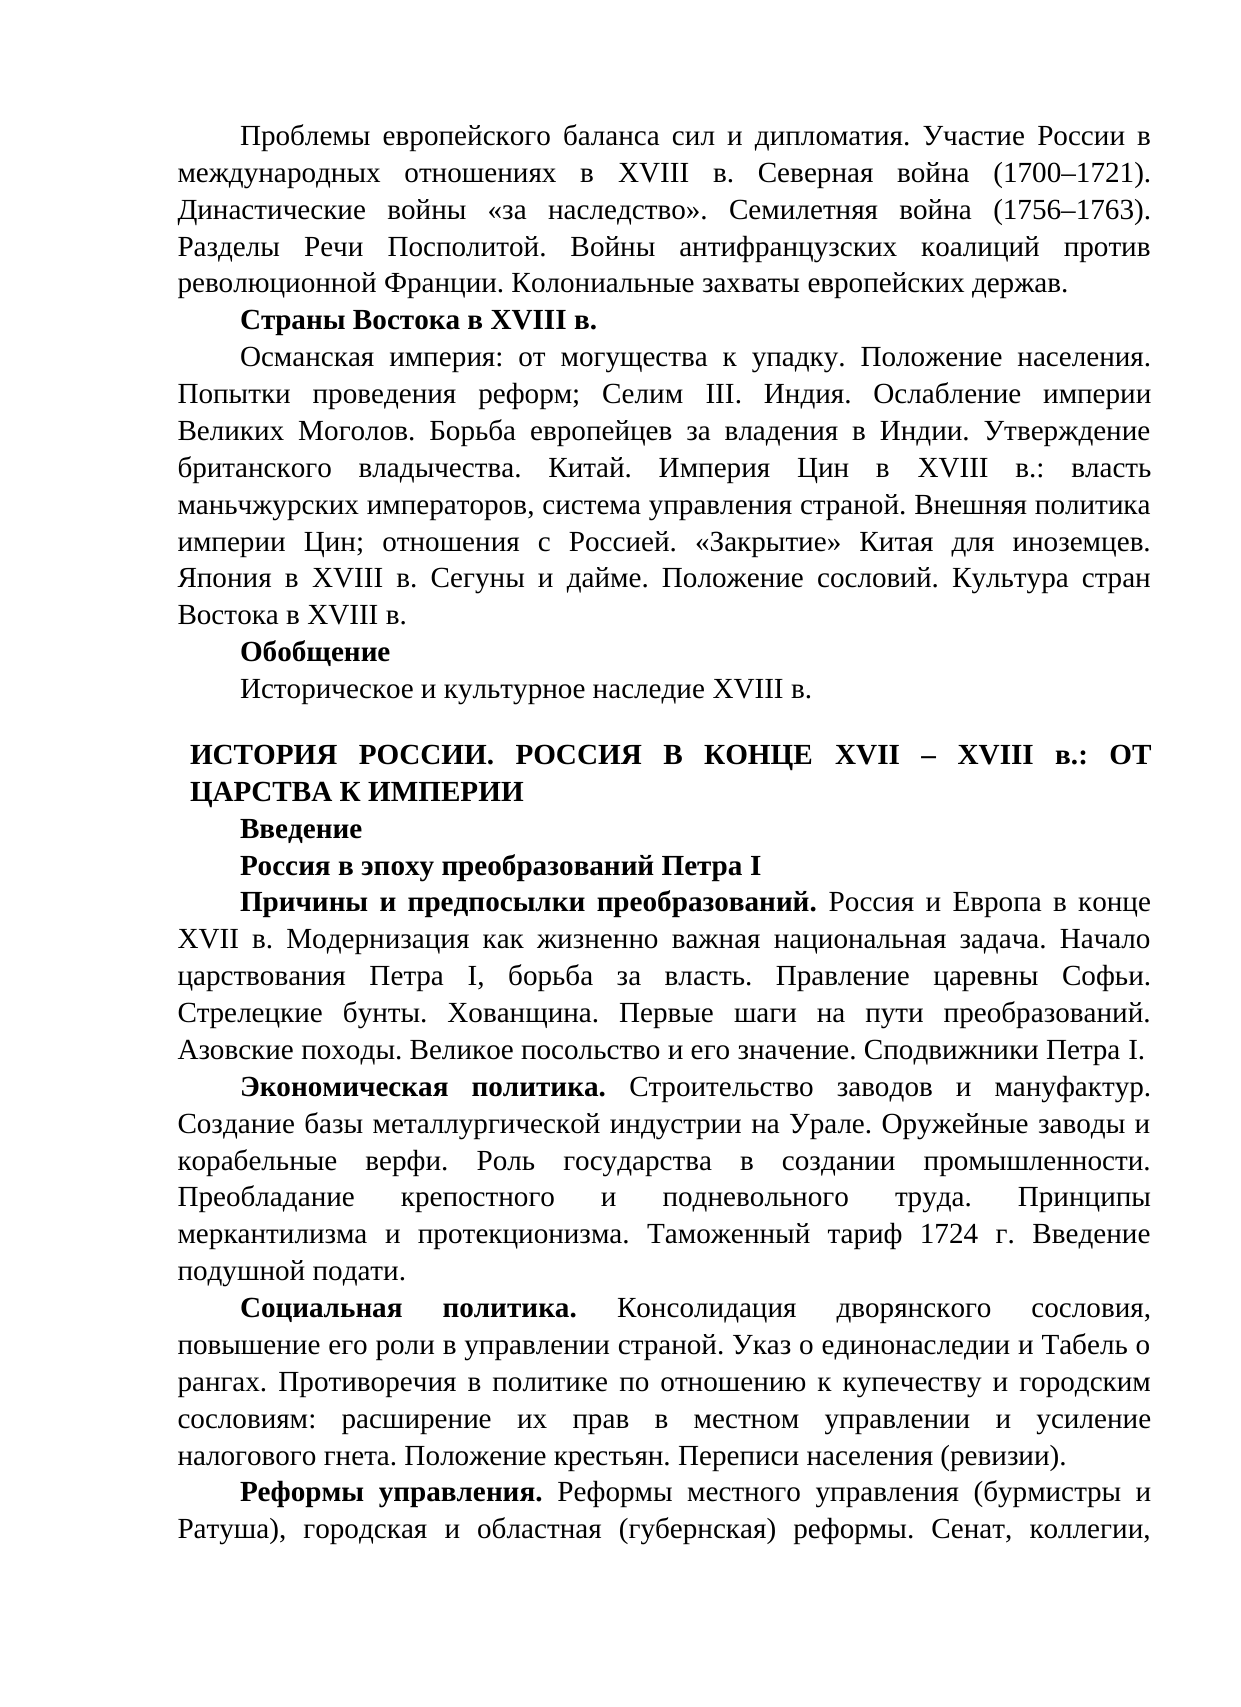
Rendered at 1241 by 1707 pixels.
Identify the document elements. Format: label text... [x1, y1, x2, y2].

text ИСТОРИЯ РОССИИ. РОССИЯ В КОНЦЕ XVII – XVIII в.: ОТ ЦАРСТВА К ИМПЕРИИ [190, 737, 1152, 807]
text Социальная политика. Консолидация дворянского сословия, повышение его роли в управлении страной. Указ о единонаследии и Табель о рангах. Противоречия в политике по отношению к купечеству и городским сословиям: расширение их прав в местном управлении и усиление налогового гнета. Положение крестьян. Переписи населения (ревизии). [177, 1290, 1152, 1471]
text Введение [177, 811, 1152, 844]
text Обобщение [177, 634, 1152, 668]
text Причины и предпосылки преобразований. Россия и Европа в конце XVII в. Модернизация как жизненно важная национальная задача. Начало царствования Петра I, борьба за власть. Правление царевны Софьи. Стрелецкие бунты. Хованщина. Первые шаги на пути преобразований. Азовские походы. Великое посольство и его значение. Сподвижники Петра I. [177, 884, 1152, 1066]
text Россия в эпоху преобразований Петра I [177, 848, 1152, 881]
text Историческое и культурное наследие XVIII в. [177, 671, 1152, 705]
text Страны Востока в XVIII в. [177, 302, 1152, 336]
text Проблемы европейского баланса сил и дипломатия. Участие России в международных отношениях в XVIII в. Северная война (1700–1721). Династические войны «за наследство». Семилетняя война (1756–1763). Разделы Речи Посполитой. Войны антифранцузских коалиций против революционной Франции. Колониальные захваты европейских держав. [177, 118, 1152, 299]
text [177, 1474, 1152, 1545]
text Экономическая политика. Строительство заводов и мануфактур. Создание базы металлургической индустрии на Урале. Оружейные заводы и корабельные верфи. Роль государства в создании промышленности. Преобладание крепостного и подневольного труда. Принципы меркантилизма и протекционизма. Таможенный тариф 1724 г. Введение подушной подати. [177, 1069, 1152, 1287]
text Османская империя: от могущества к упадку. Положение населения. Попытки проведения реформ; Селим III. Индия. Ослабление империи Великих Моголов. Борьба европейцев за владения в Индии. Утверждение британского владычества. Китай. Империя Цин в XVIII в.: власть маньчжурских императоров, система управления страной. Внешняя политика империи Цин; отношения с Россией. «Закрытие» Китая для иноземцев. Япония в XVIII в. Сегуны и дайме. Положение сословий. Культура стран Востока в XVIII в. [177, 339, 1152, 631]
